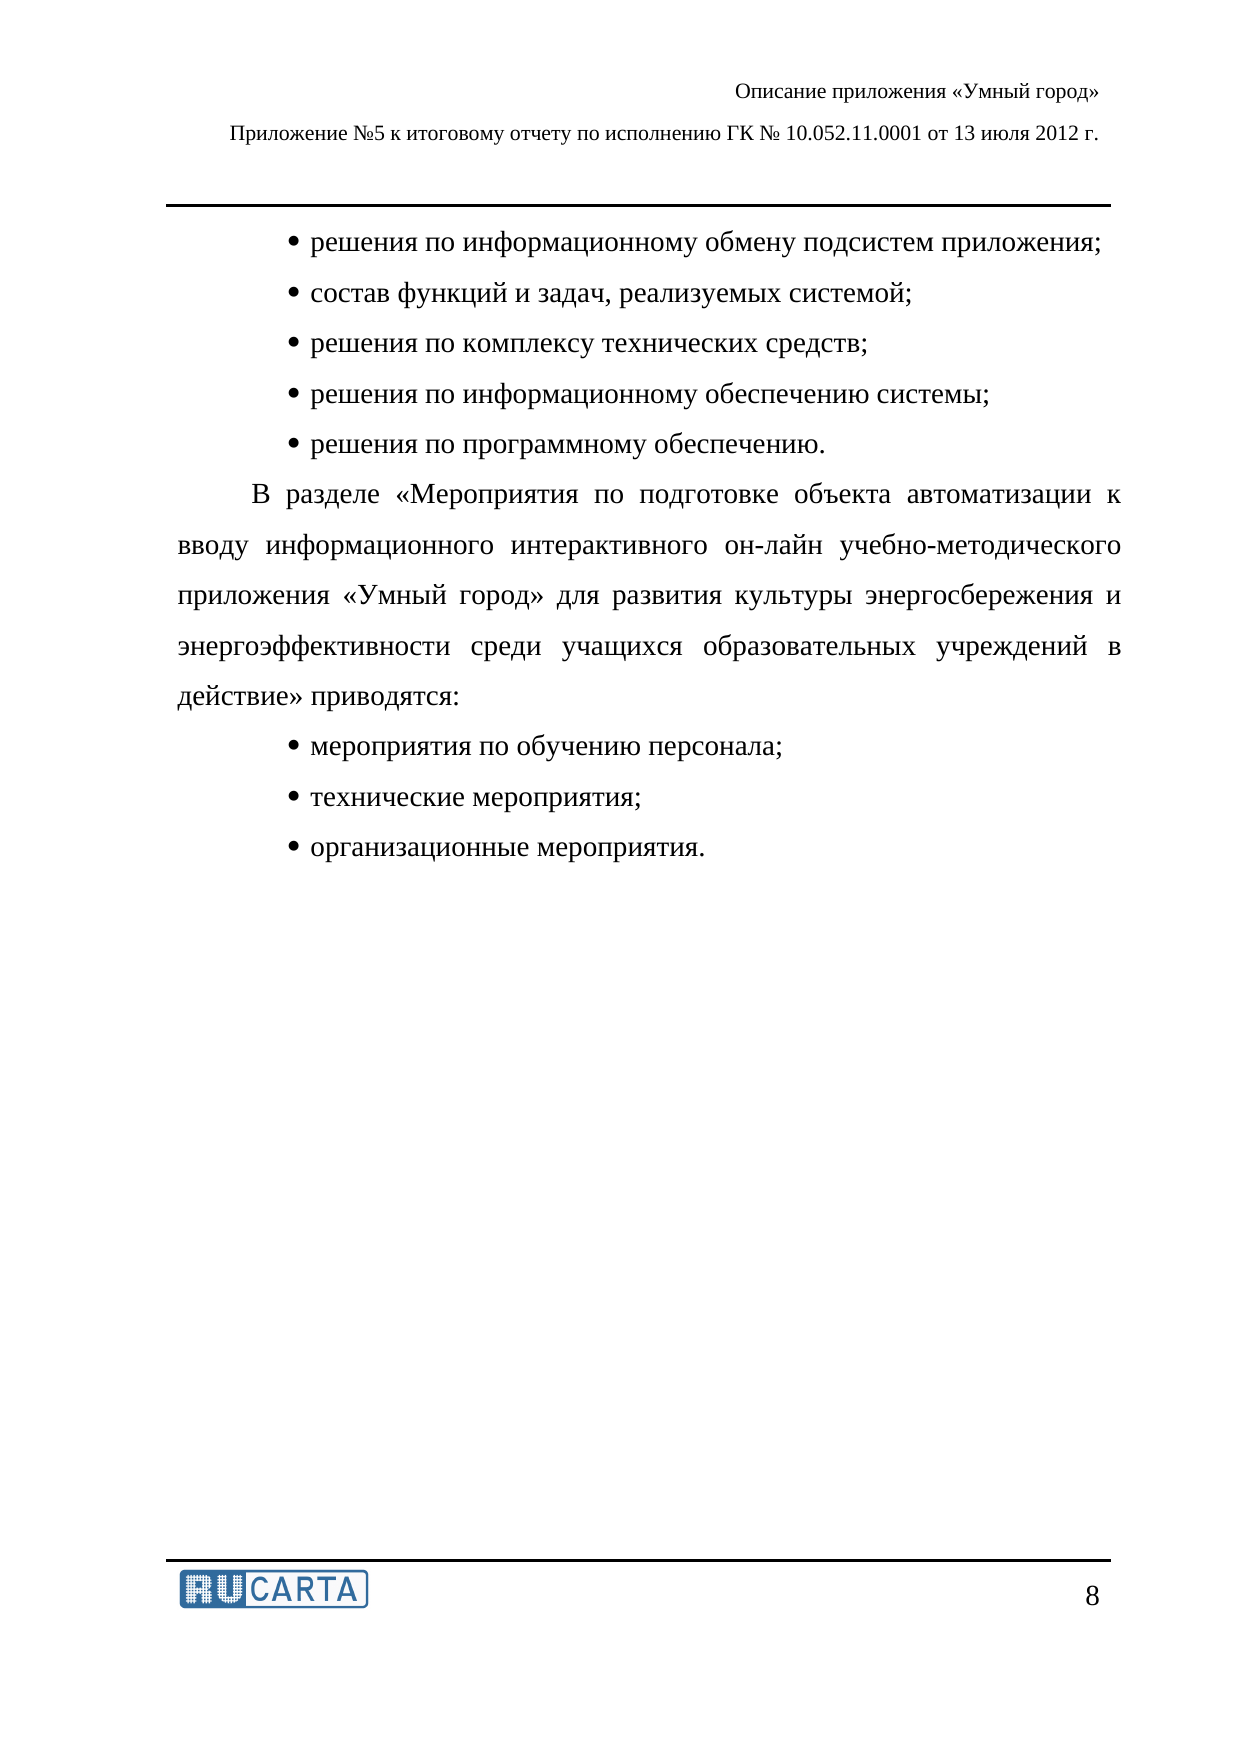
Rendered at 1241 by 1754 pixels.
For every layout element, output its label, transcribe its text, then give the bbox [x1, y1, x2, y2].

list решения по программному обеспечению. [288, 426, 1122, 460]
list решения по информационному обеспечению системы; [288, 376, 1122, 409]
picture [177, 1567, 371, 1610]
list мероприятия по обучению персонала; [288, 728, 1122, 762]
list организационные мероприятия. [288, 829, 1122, 863]
list решения по информационному обмену подсистем приложения; [288, 224, 1122, 258]
list технические мероприятия; [288, 779, 1122, 812]
text В разделе «Мероприятия по подготовке объекта автоматизации к вводу информационного интерактивного он-лайн учебно-методического приложения «Умный город» для развития культуры энергосбережения и энергоэффективности среди учащихся образовательных учреждений в действие» приводятся: [177, 477, 1122, 711]
list состав функций и задач, реализуемых системой; [288, 275, 1122, 309]
list решения по комплексу технических средств; [288, 325, 1122, 359]
